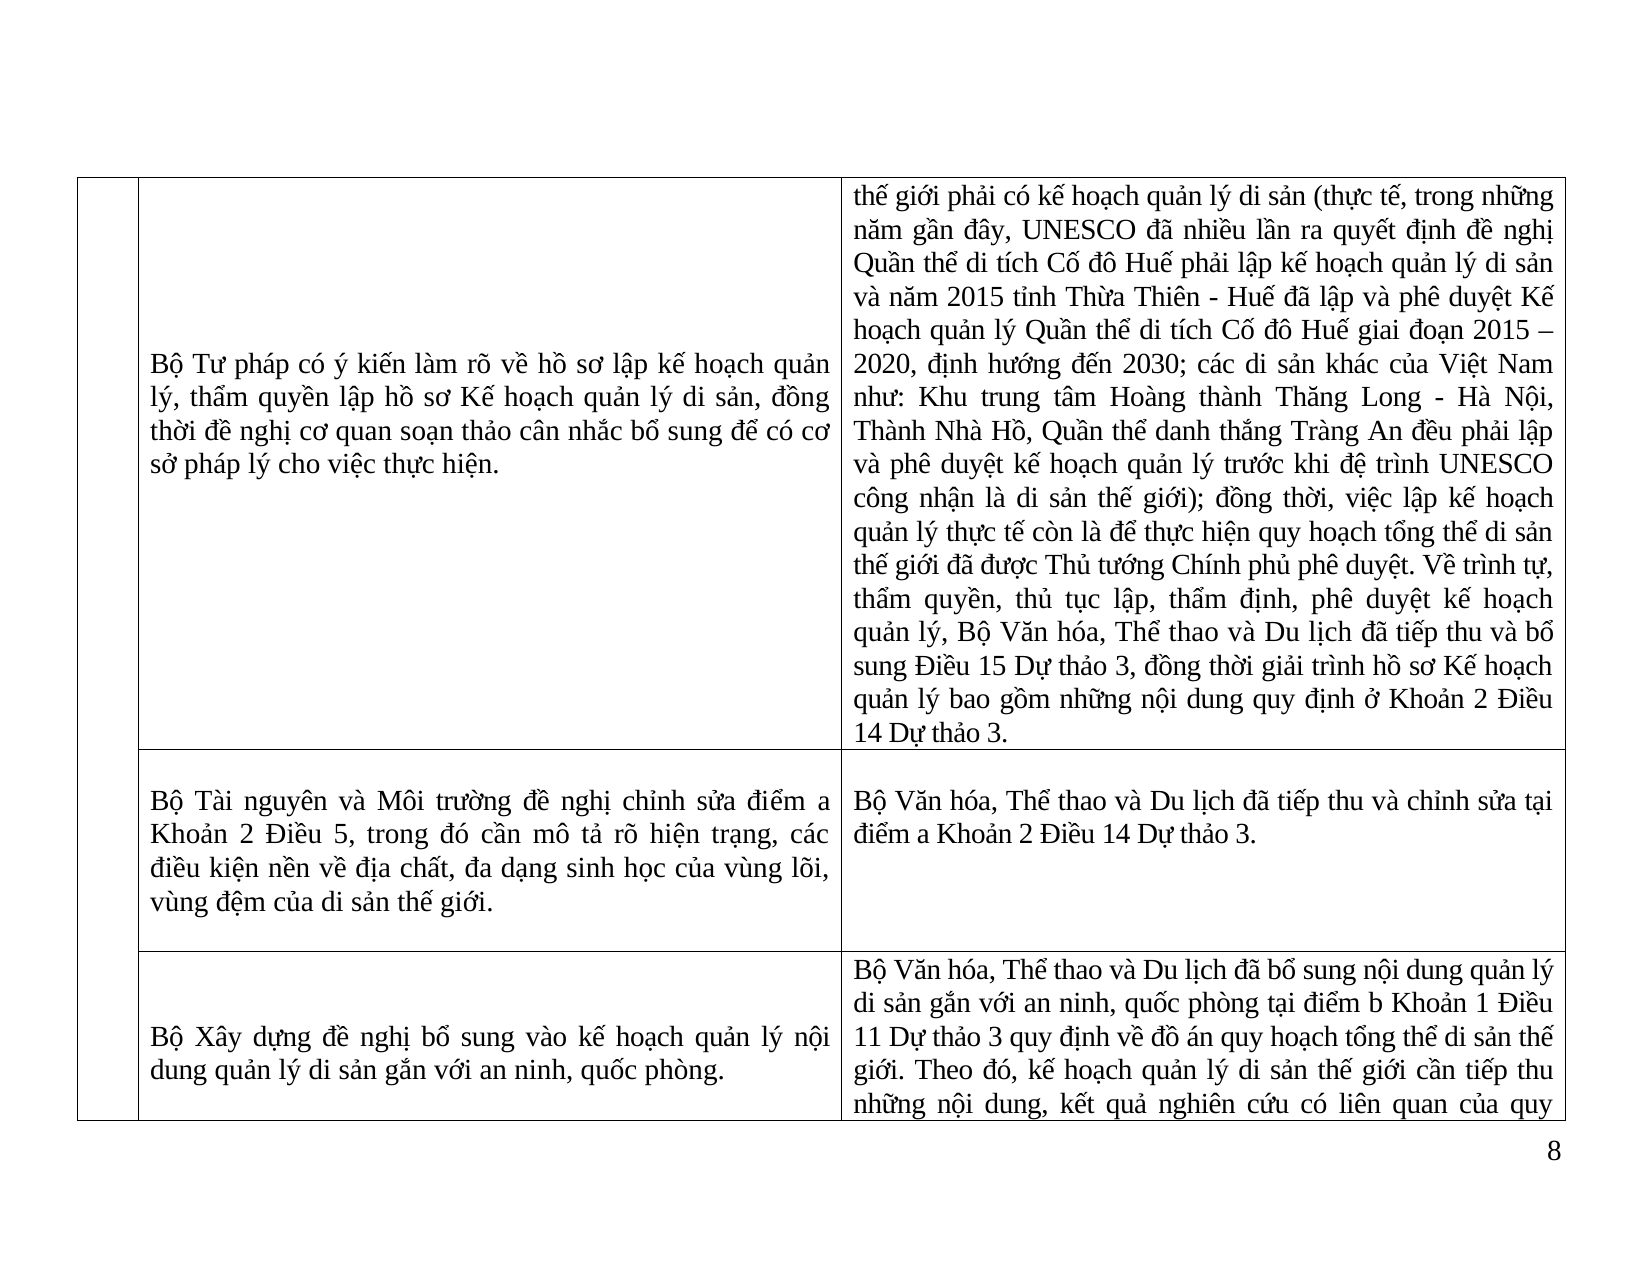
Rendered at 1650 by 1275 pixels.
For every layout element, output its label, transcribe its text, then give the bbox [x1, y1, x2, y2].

table_cell Bộ Tài nguyên và Môi trường đề nghị chỉnh sửa điểm a Khoản 2 Điều 5, trong đó cần mô tả rõ hiện trạng, các điều kiện nền về địa chất, đa dạng sinh học của vùng lõi, vùng đệm của di sản thế giới. [139, 750, 841, 951]
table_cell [842, 952, 1565, 1119]
table_cell Bộ Văn hóa, Thể thao và Du lịch đã tiếp thu và chỉnh sửa tại điểm a Khoản 2 Điều 14 Dự thảo 3. [842, 750, 1565, 951]
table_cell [139, 178, 841, 748]
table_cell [842, 178, 1565, 748]
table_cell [139, 952, 841, 1119]
